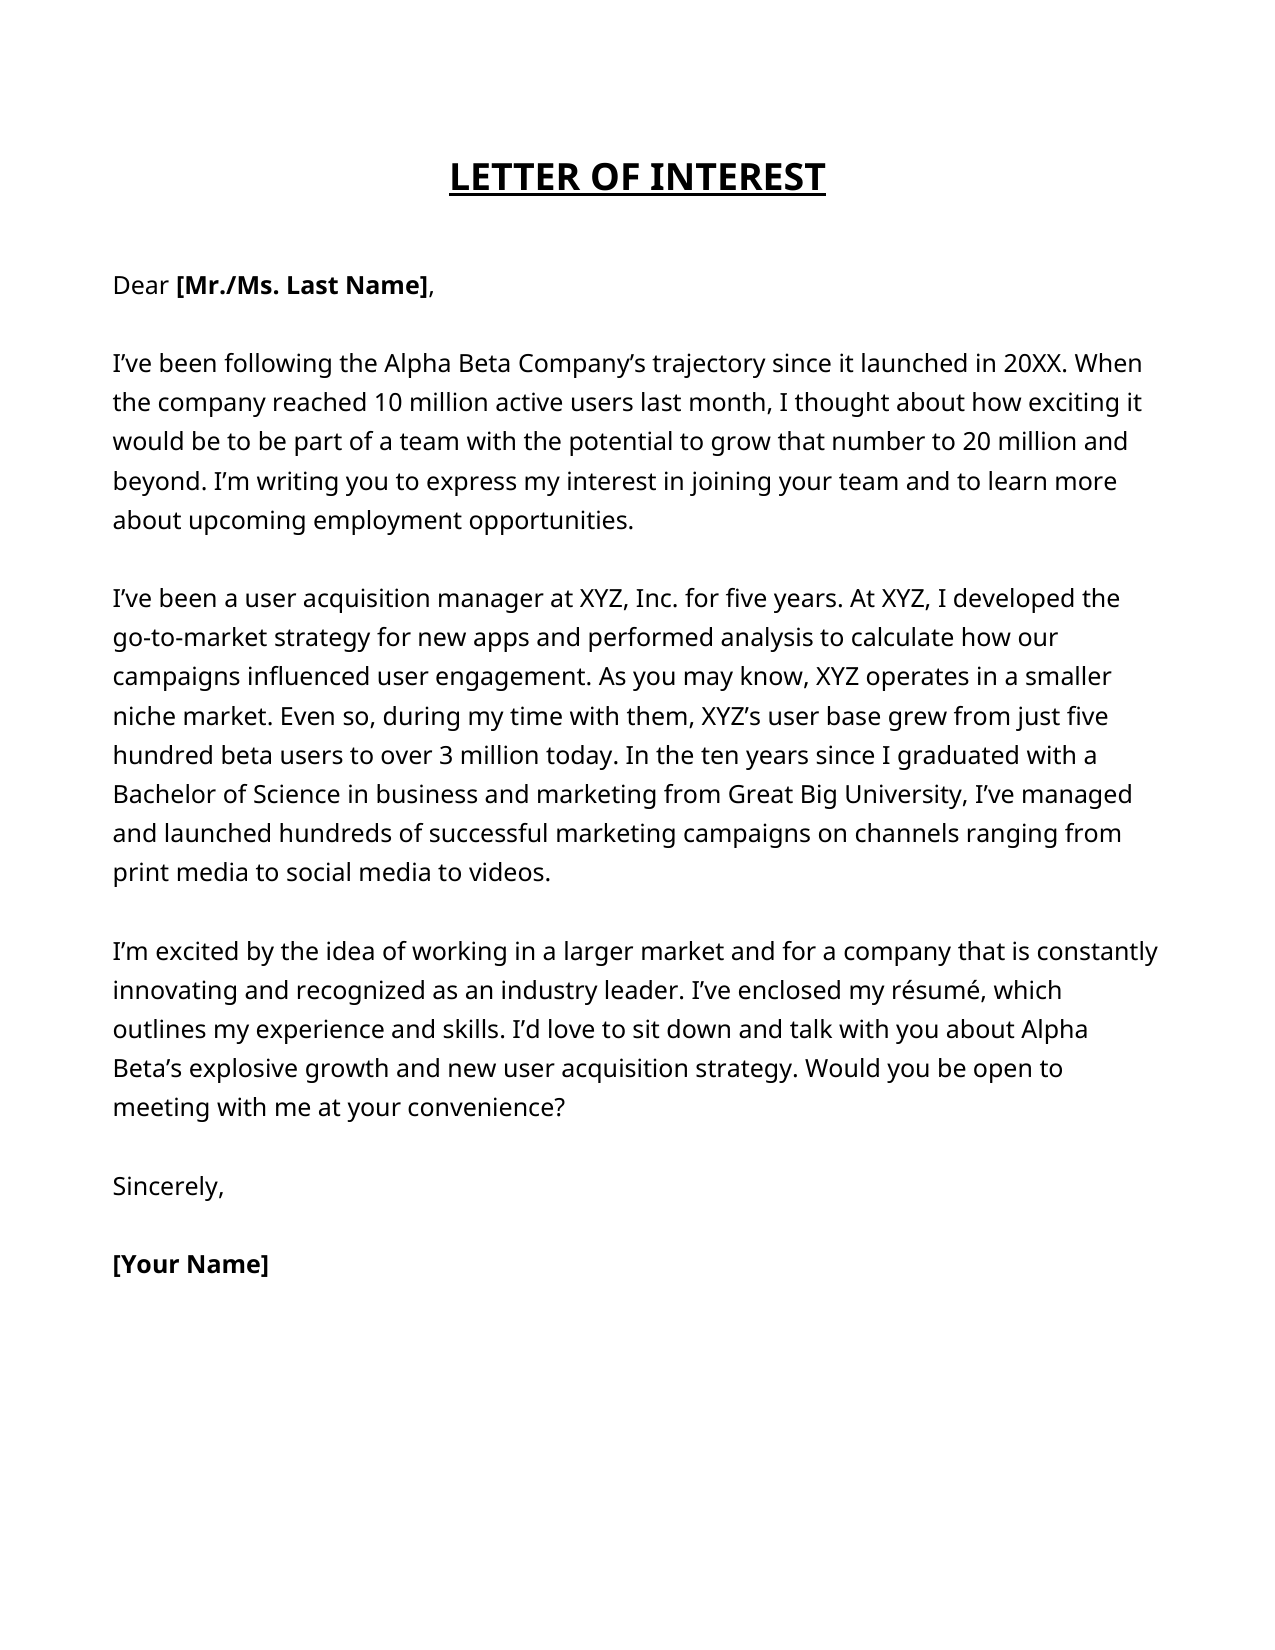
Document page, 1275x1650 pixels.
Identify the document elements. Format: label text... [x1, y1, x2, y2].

text I’m excited by the idea of working in a larger market and for a company that is constantly innovating and recognized as an industry leader. I’ve enclosed my résumé, which outlines my experience and skills. I’d love to sit down and talk with you about Alpha Beta’s explosive growth and new user acquisition strategy. Would you be open to meeting with me at your convenience? [112, 933, 1162, 1124]
text I’ve been following the Alpha Beta Company’s trajectory since it launched in 20XX. When the company reached 10 million active users last month, I thought about how exciting it would be to be part of a team with the potential to grow that number to 20 million and beyond. I’m writing you to express my interest in joining your team and to learn more about upcoming employment opportunities. [112, 346, 1162, 536]
text Dear [Mr./Ms. Last Name], [112, 267, 1162, 301]
text LETTER OF INTEREST [112, 150, 1162, 201]
text I’ve been a user acquisition manager at XYZ, Inc. for five years. At XYZ, I developed the go-to-market strategy for new apps and performed analysis to calculate how our campaigns influenced user engagement. As you may know, XYZ operates in a smaller niche market. Even so, during my time with them, XYZ’s user base grew from just five hundred beta users to over 3 million today. In the ten years since I graduated with a Bachelor of Science in business and marketing from Great Big University, I’ve managed and launched hundreds of successful marketing campaigns on channels ranging from print media to social media to videos. [112, 581, 1162, 889]
text Sincerely, [112, 1168, 1162, 1202]
text [Your Name] [112, 1246, 1162, 1281]
